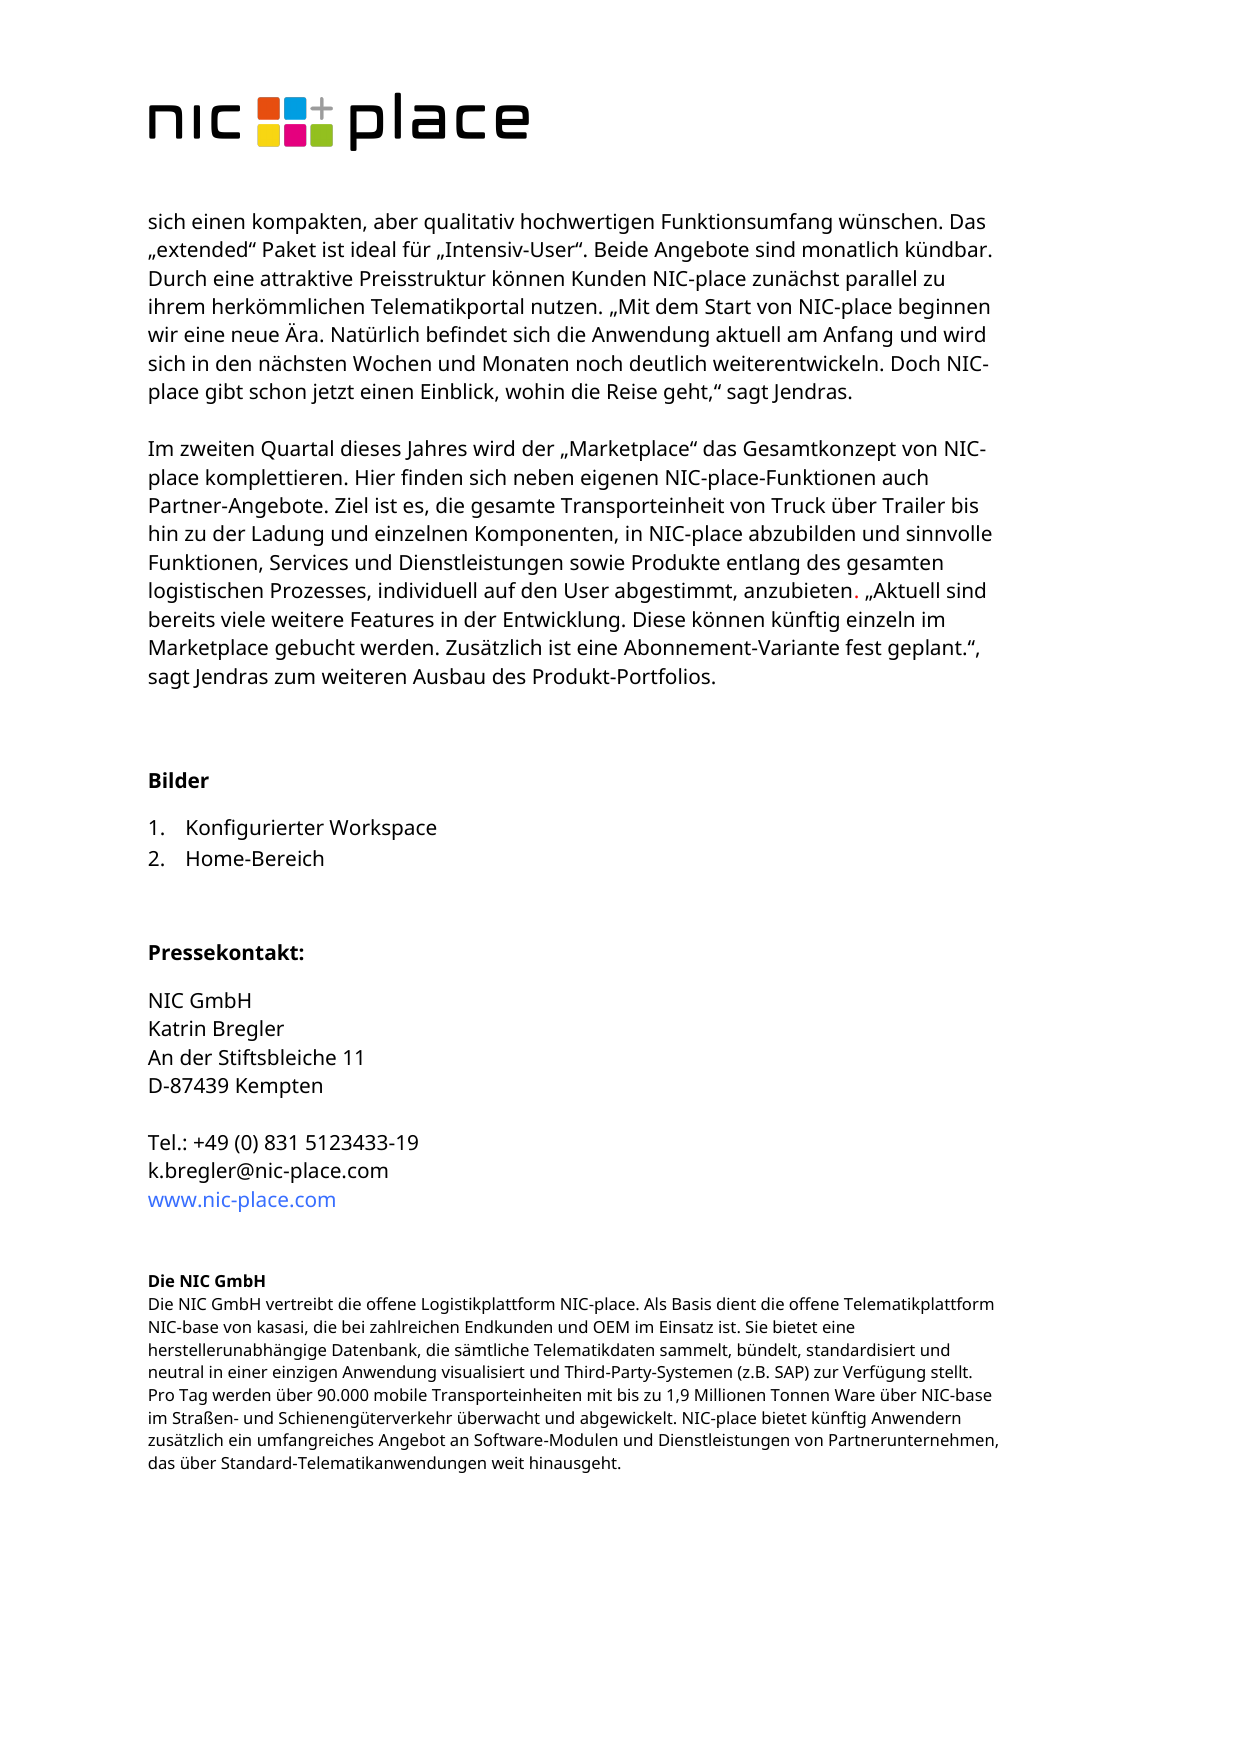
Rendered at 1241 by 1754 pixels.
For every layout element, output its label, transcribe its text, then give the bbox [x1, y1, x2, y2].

text Pressekontakt: [148, 938, 1004, 967]
text Die NIC GmbH [148, 1270, 1004, 1293]
text NIC GmbH [148, 986, 1004, 1014]
text Bilder [148, 766, 1004, 794]
text www.nic-place.com [148, 1185, 1004, 1213]
text D-87439 Kempten [148, 1071, 1004, 1099]
text Tel.: +49 (0) 831 5123433-19 [148, 1128, 1004, 1156]
text Katrin Bregler [148, 1014, 1004, 1043]
text k.bregler@nic-place.com [148, 1156, 1004, 1185]
text Im zweiten Quartal dieses Jahres wird der „Marketplace“ das Gesamtkonzept von NIC-place komplettieren. Hier finden sich neben eigenen NIC-place-Funktionen auch Partner-Angebote. Ziel ist es, die gesamte Transporteinheit von Truck über Trailer bis hin zu der Ladung und einzelnen Komponenten, in NIC-place abzubilden und sinnvolle Funktionen, Services und Dienstleistungen sowie Produkte entlang des gesamten logistischen Prozesses, individuell auf den User abgestimmt, anzubieten. „Aktuell sind bereits viele weitere Features in der Entwicklung. Diese können künftig einzeln im Marketplace gebucht werden. Zusätzlich ist eine Abonnement-Variante fest geplant.“, sagt Jendras zum weiteren Ausbau des Produkt-Portfolios. [148, 434, 1004, 690]
text Die NIC GmbH vertreibt die offene Logistikplattform NIC-place. Als Basis dient die offene Telematikplattform NIC-base von kasasi, die bei zahlreichen Endkunden und OEM im Einsatz ist. Sie bietet eine herstellerunabhängige Datenbank, die sämtliche Telematikdaten sammelt, bündelt, standardisiert und neutral in einer einzigen Anwendung visualisiert und Third-Party-Systemen (z.B. SAP) zur Verfügung stellt. Pro Tag werden über 90.000 mobile Transporteinheiten mit bis zu 1,9 Millionen Tonnen Ware über NIC-base im Straßen- und Schienengüterverkehr überwacht und abgewickelt. NIC-place bietet künftig Anwendern zusätzlich ein umfangreiches Angebot an Software-Modulen und Dienstleistungen von Partnerunternehmen, das über Standard-Telematikanwendungen weit hinausgeht. [148, 1293, 1004, 1474]
text An der Stiftsbleiche 11 [148, 1043, 1004, 1071]
picture [147, 73, 531, 158]
list Home-Bereich [148, 844, 1004, 872]
list Konfigurierter Workspace [148, 813, 1004, 842]
